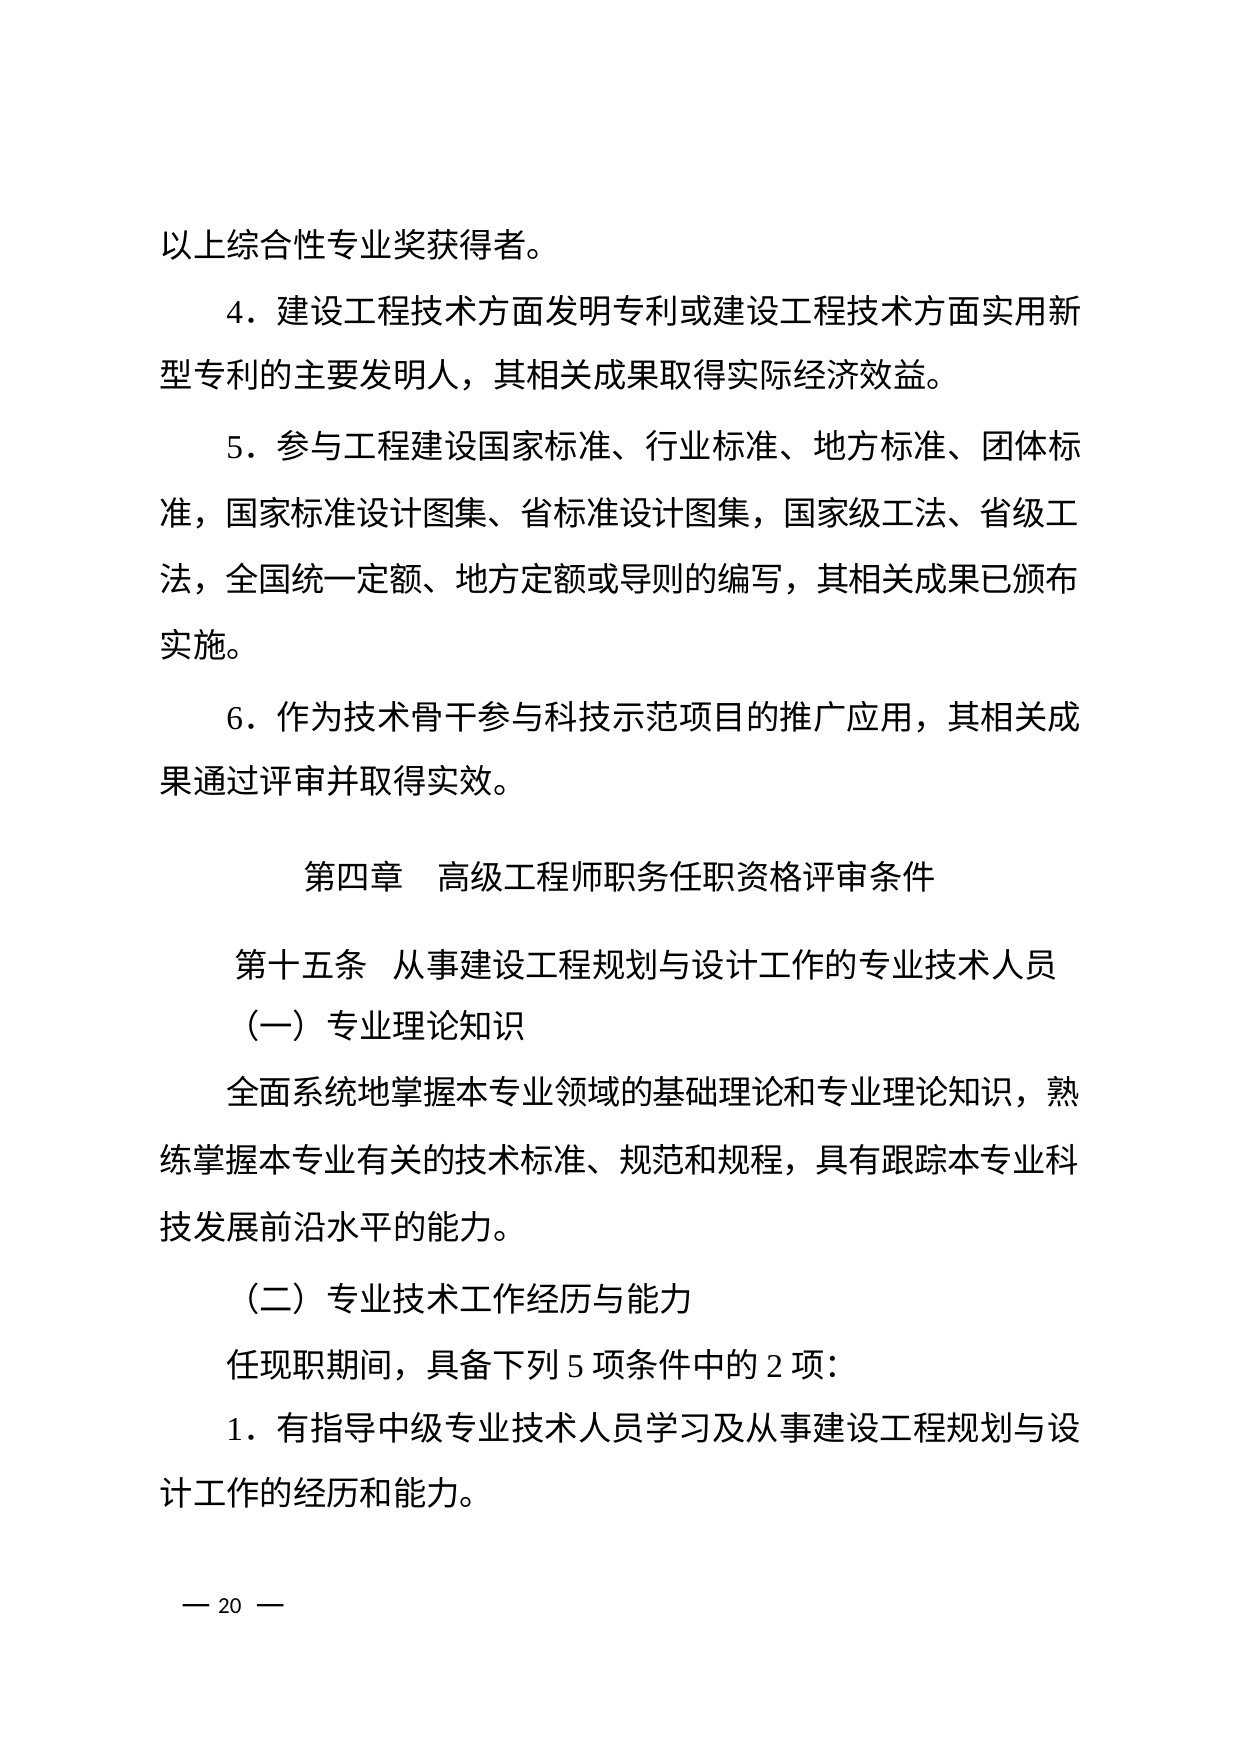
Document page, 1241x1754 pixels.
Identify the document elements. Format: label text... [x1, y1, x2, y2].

text 第四章 高级工程师职务任职资格评审条件 [226, 821, 1060, 907]
text 1．有指导中级专业技术人员学习及从事建设工程规划与设 计工作的经历和能力。 [159, 1402, 1081, 1514]
text 全面系统地掌握本专业领域的基础理论和专业理论知识，熟 练掌握本专业有关的技术标准、规范和规程，具有跟踪本专业科 技发展前沿水平的能力。 [159, 1066, 1081, 1249]
text 以上综合性专业奖获得者。 [159, 219, 1092, 267]
text （一）专业理论知识 [226, 1000, 1092, 1048]
text 任现职期间，具备下列 5 项条件中的 2 项： [226, 1339, 1092, 1387]
text （二）专业技术工作经历与能力 [226, 1273, 1092, 1321]
text 5．参与工程建设国家标准、行业标准、地方标准、团体标 准，国家标准设计图集、省标准设计图集，国家级工法、省级工 法，全国统一定额、地方定额或导则的编写，其相关成果已颁布 实施。 [159, 420, 1081, 667]
text 6．作为技术骨干参与科技示范项目的推广应用，其相关成 果通过评审并取得实效。 [159, 691, 1081, 803]
text 4．建设工程技术方面发明专利或建设工程技术方面实用新 型专利的主要发明人，其相关成果取得实际经济效益。 [159, 285, 1081, 397]
text 第十五条 从事建设工程规划与设计工作的专业技术人员 [159, 908, 1060, 995]
